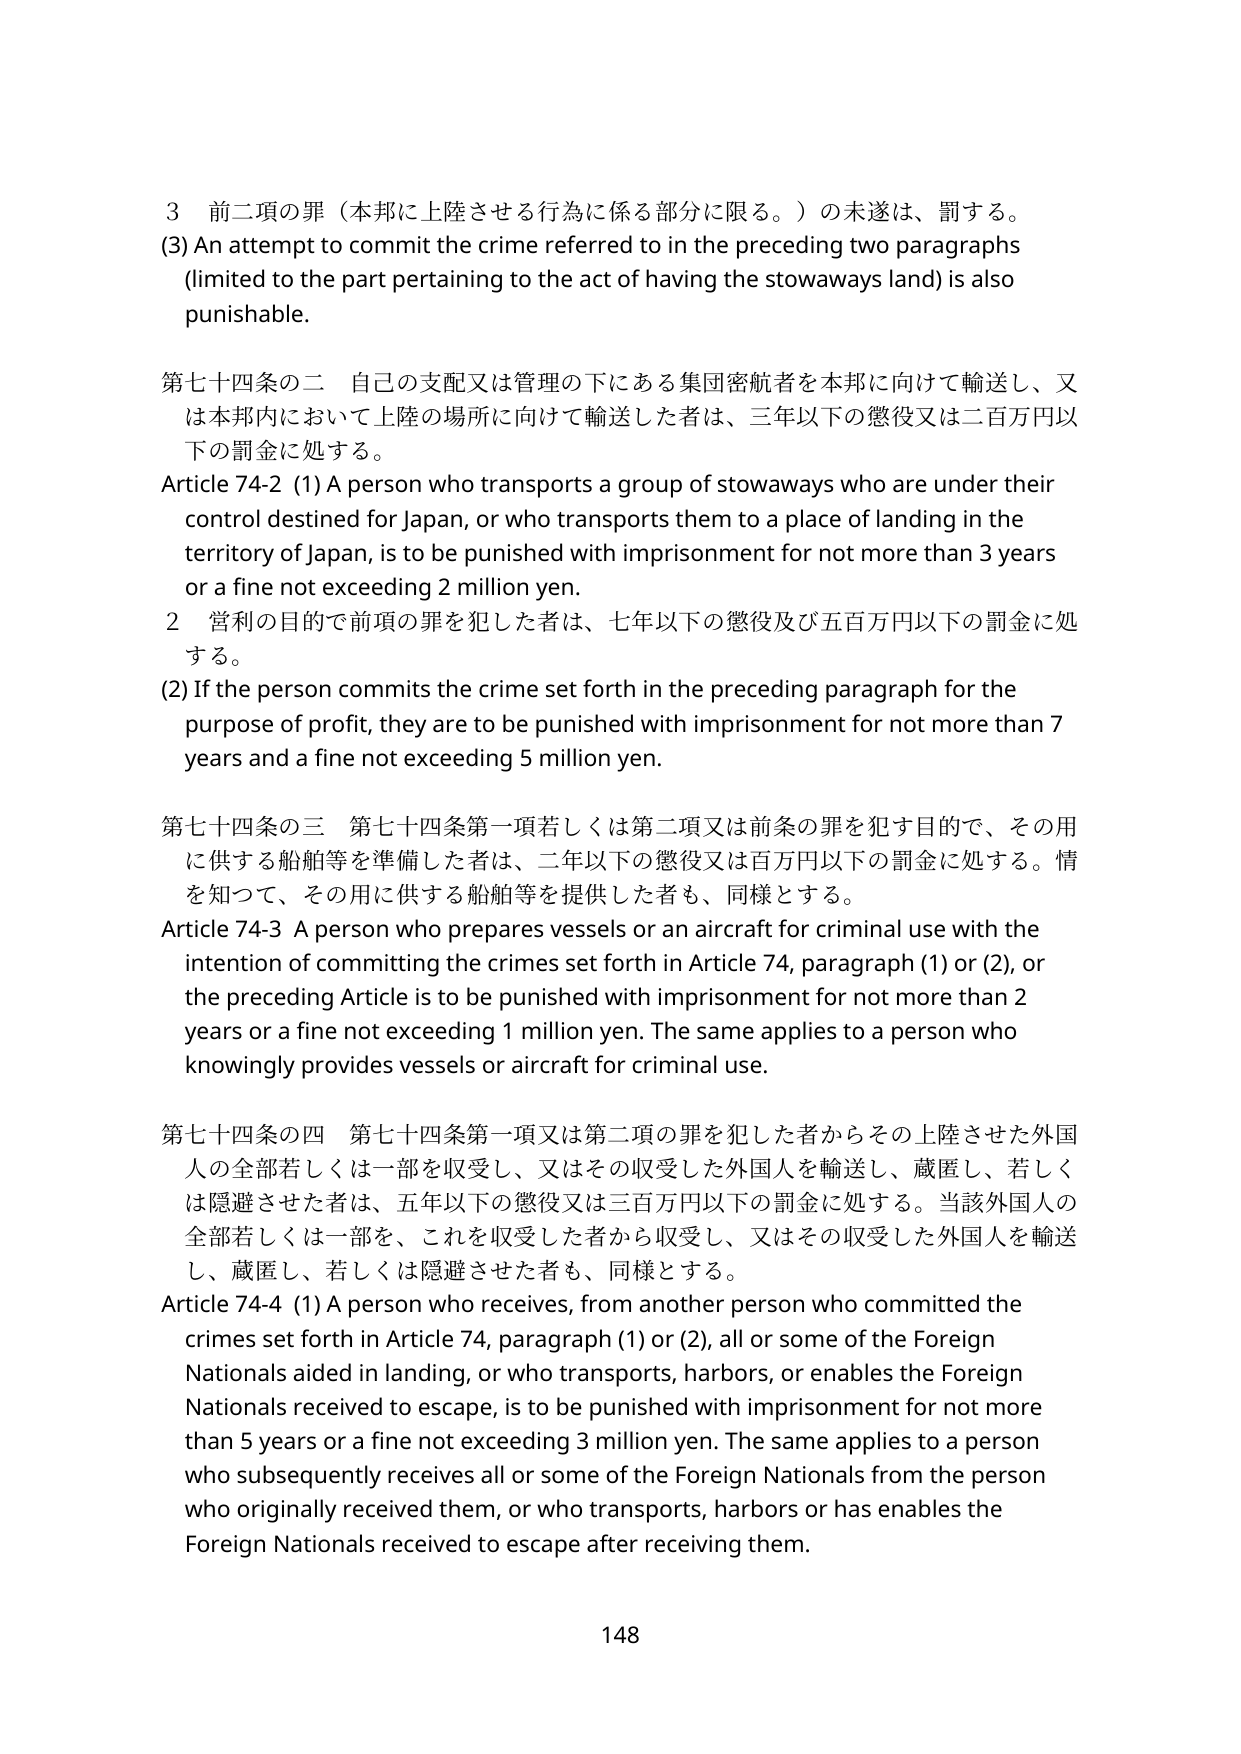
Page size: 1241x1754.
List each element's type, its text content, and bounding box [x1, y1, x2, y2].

text 第七十四条の三 第七十四条第一項若しくは第二項又は前条の罪を犯す目的で、その用に供する船舶等を準備した者は、二年以下の懲役又は百万円以下の罰金に処する。情を知つて、その用に供する船舶等を提供した者も、同様とする。 [161, 809, 1079, 911]
text Article 74-3 A person who prepares vessels or an aircraft for criminal use with the intention of committing the crimes set forth in Article 74, paragraph (1) or (2), or the preceding Article is to be punished with imprisonment for not more than 2 years or a fine not exceeding 1 million yen. The same applies to a person who knowingly provides vessels or aircraft for criminal use. [161, 911, 1079, 1082]
text (2) If the person commits the crime set forth in the preceding paragraph for the purpose of profit, they are to be punished with imprisonment for not more than 7 years and a fine not exceeding 5 million yen. [161, 672, 1079, 774]
text ２ 営利の目的で前項の罪を犯した者は、七年以下の懲役及び五百万円以下の罰金に処する。 [161, 604, 1079, 672]
text Article 74-4 (1) A person who receives, from another person who committed the crimes set forth in Article 74, paragraph (1) or (2), all or some of the Foreign Nationals aided in landing, or who transports, harbors, or enables the Foreign Nationals received to escape, is to be punished with imprisonment for not more than 5 years or a fine not exceeding 3 million yen. The same applies to a person who subsequently receives all or some of the Foreign Nationals from the person who originally received them, or who transports, harbors or has enables the Foreign Nationals received to escape after receiving them. [161, 1287, 1079, 1560]
text ３ 前二項の罪（本邦に上陸させる行為に係る部分に限る。）の未遂は、罰する。 [161, 194, 1079, 228]
text (3) An attempt to commit the crime referred to in the preceding two paragraphs (limited to the part pertaining to the act of having the stowaways land) is also punishable. [161, 228, 1079, 330]
text 第七十四条の二 自己の支配又は管理の下にある集団密航者を本邦に向けて輸送し、又は本邦内において上陸の場所に向けて輸送した者は、三年以下の懲役又は二百万円以下の罰金に処する。 [161, 364, 1079, 467]
text Article 74-2 (1) A person who transports a group of stowaways who are under their control destined for Japan, or who transports them to a place of landing in the territory of Japan, is to be punished with imprisonment for not more than 3 years or a fine not exceeding 2 million yen. [161, 467, 1079, 604]
text 第七十四条の四 第七十四条第一項又は第二項の罪を犯した者からその上陸させた外国人の全部若しくは一部を収受し、又はその収受した外国人を輸送し、蔵匿し、若しくは隠避させた者は、五年以下の懲役又は三百万円以下の罰金に処する。当該外国人の全部若しくは一部を、これを収受した者から収受し、又はその収受した外国人を輸送し、蔵匿し、若しくは隠避させた者も、同様とする。 [161, 1116, 1079, 1287]
